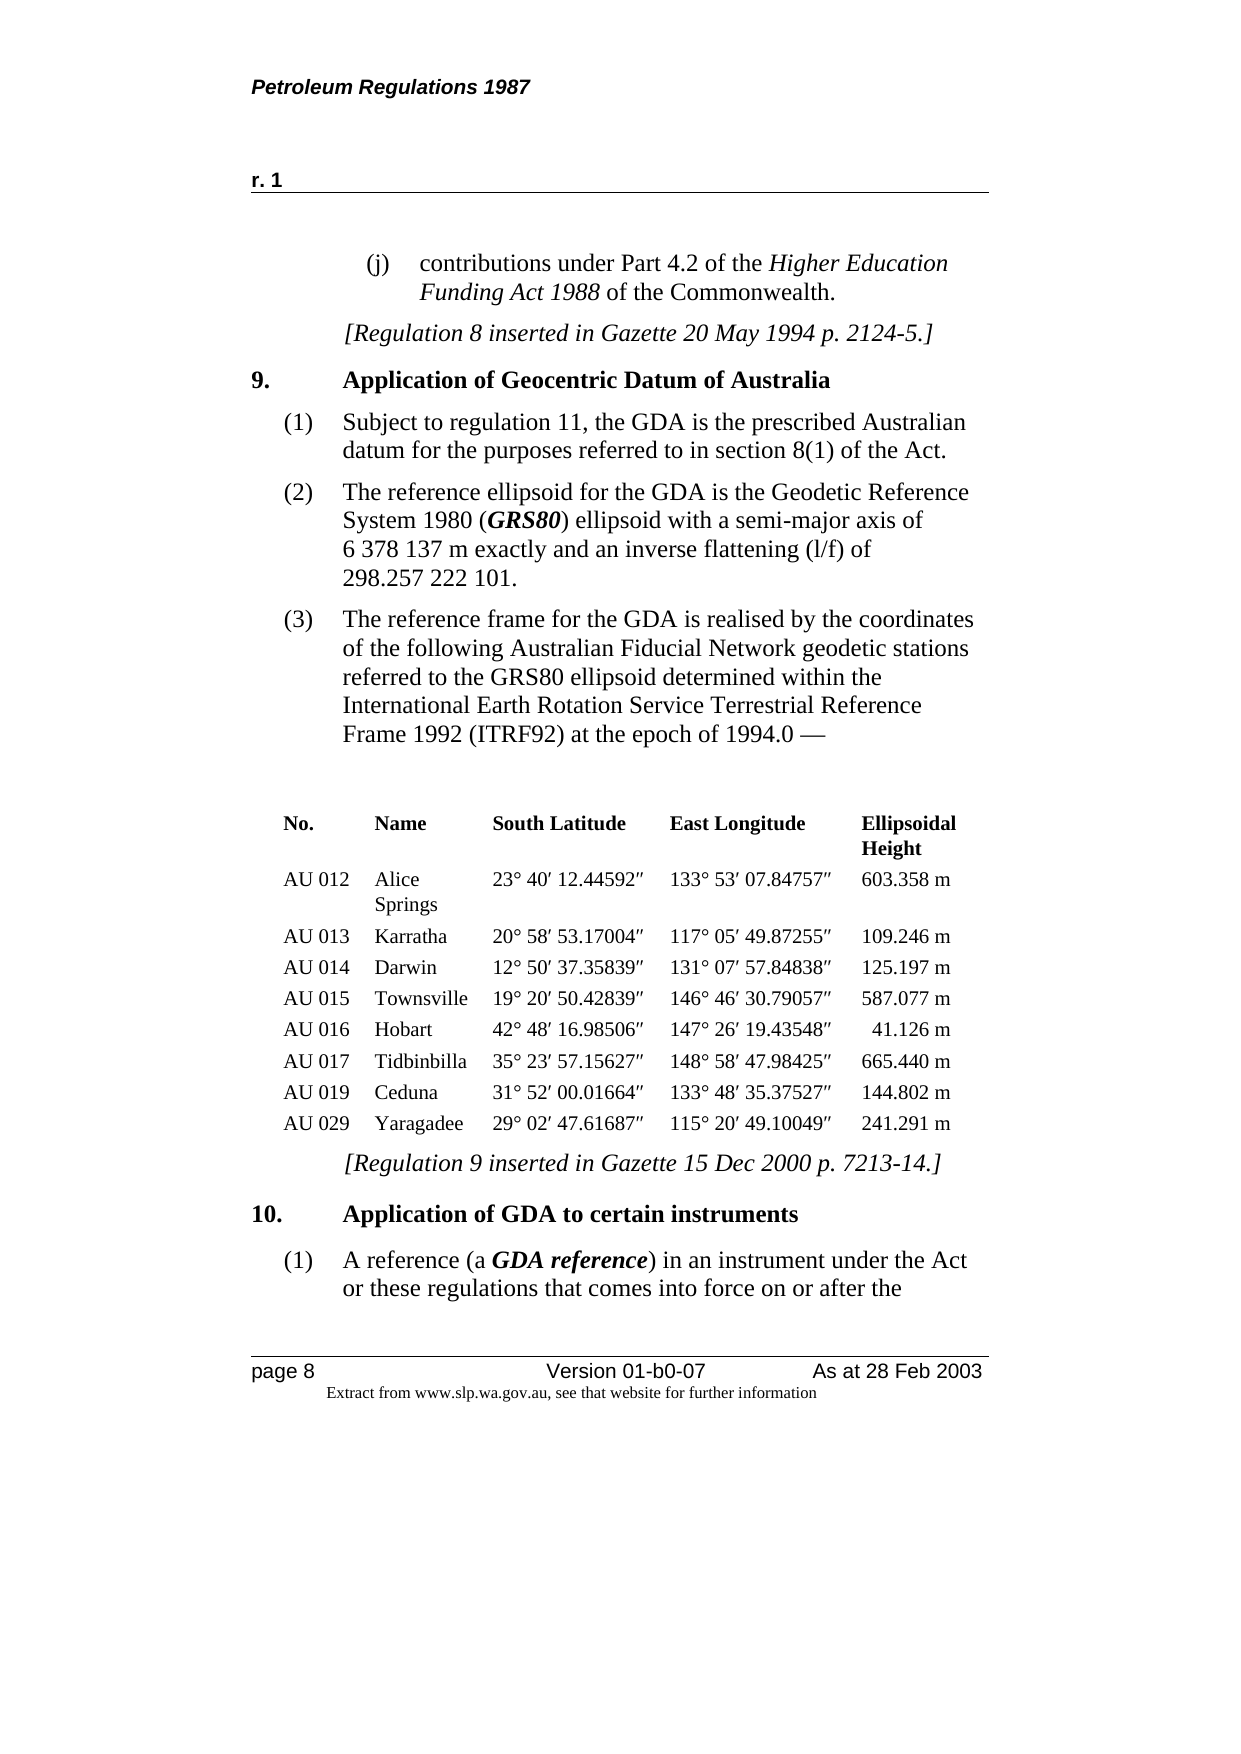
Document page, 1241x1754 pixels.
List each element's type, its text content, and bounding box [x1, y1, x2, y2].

table_cell 125.197 m [850, 948, 968, 979]
table_cell AU 017 [272, 1041, 363, 1073]
table_cell 35° 23′ 57.15627″ [481, 1041, 658, 1073]
table_cell 587.077 m [850, 979, 968, 1010]
table_cell Townsville [363, 979, 481, 1010]
table_cell 147° 26′ 19.43548″ [658, 1010, 850, 1041]
text (3) The reference frame for the GDA is realised by the coordinates of the following Australian Fiducial Network geodetic stations referred to the GRS80 ellipsoid determined within the International Earth Rotation Service Terrestrial Reference Frame 1992 (ITRF92) at the epoch of 1994.0 — [251, 604, 989, 748]
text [251, 1245, 989, 1302]
table_cell Tidbinbilla [363, 1041, 481, 1073]
text [Regulation 8 inserted in Gazette 20 May 1994 p. 2124-5.] [251, 318, 989, 347]
table_cell 41.126 m [850, 1010, 968, 1041]
table_cell AU 019 [272, 1073, 363, 1104]
table_cell 144.802 m [850, 1073, 968, 1104]
table_cell Yaragadee [363, 1104, 481, 1135]
subtitle 9. Application of Geocentric Datum of Australia [251, 366, 989, 394]
table_cell 19° 20′ 50.42839″ [481, 979, 658, 1010]
text (2) The reference ellipsoid for the GDA is the Geodetic Reference System 1980 (GRS80) ellipsoid with a semi-major axis of 6 378 137 m exactly and an inverse flattening (l/f) of 298.257 222 101. [251, 477, 989, 592]
table_cell AU 014 [272, 948, 363, 979]
table_cell 42° 48′ 16.98506″ [481, 1010, 658, 1041]
table_cell 241.291 m [850, 1104, 968, 1135]
table_cell 146° 46′ 30.79057″ [658, 979, 850, 1010]
table_cell 117° 05′ 49.87255″ [658, 916, 850, 948]
table_cell 133° 48′ 35.37527″ [658, 1073, 850, 1104]
table_cell AU 013 [272, 916, 363, 948]
text (j) contributions under Part 4.2 of the Higher Education Funding Act 1988 of the Commonwealth. [251, 248, 989, 306]
table_cell AU 015 [272, 979, 363, 1010]
table_cell 603.358 m [850, 860, 968, 916]
table_cell 12° 50′ 37.35839″ [481, 948, 658, 979]
table_cell 131° 07′ 57.84838″ [658, 948, 850, 979]
table_cell Darwin [363, 948, 481, 979]
table_header No. [272, 794, 363, 860]
table_cell 115° 20′ 49.10049″ [658, 1104, 850, 1135]
table_cell 23° 40′ 12.44592″ [481, 860, 658, 916]
subtitle 10. Application of GDA to certain instruments [251, 1199, 989, 1228]
table_cell 133° 53′ 07.84757″ [658, 860, 850, 916]
table_header South Latitude [481, 794, 658, 860]
text [Regulation 9 inserted in Gazette 15 Dec 2000 p. 7213-14.] [251, 1148, 989, 1176]
text (1) Subject to regulation 11, the GDA is the prescribed Australian datum for the purposes referred to in section 8(1) of the Act. [251, 407, 989, 464]
table_cell Alice Springs [363, 860, 481, 916]
table_cell 29° 02′ 47.61687″ [481, 1104, 658, 1135]
table_cell AU 029 [272, 1104, 363, 1135]
table_header Name [363, 794, 481, 860]
table_header Ellipsoidal Height [850, 794, 968, 860]
table_cell Ceduna [363, 1073, 481, 1104]
table_header East Longitude [658, 794, 850, 860]
table_cell 31° 52′ 00.01664″ [481, 1073, 658, 1104]
table_cell 148° 58′ 47.98425″ [658, 1041, 850, 1073]
table_cell 665.440 m [850, 1041, 968, 1073]
table_cell AU 012 [272, 860, 363, 916]
table_cell AU 016 [272, 1010, 363, 1041]
table_cell Hobart [363, 1010, 481, 1041]
table_cell 20° 58′ 53.17004″ [481, 916, 658, 948]
table_cell 109.246 m [850, 916, 968, 948]
table_cell Karratha [363, 916, 481, 948]
